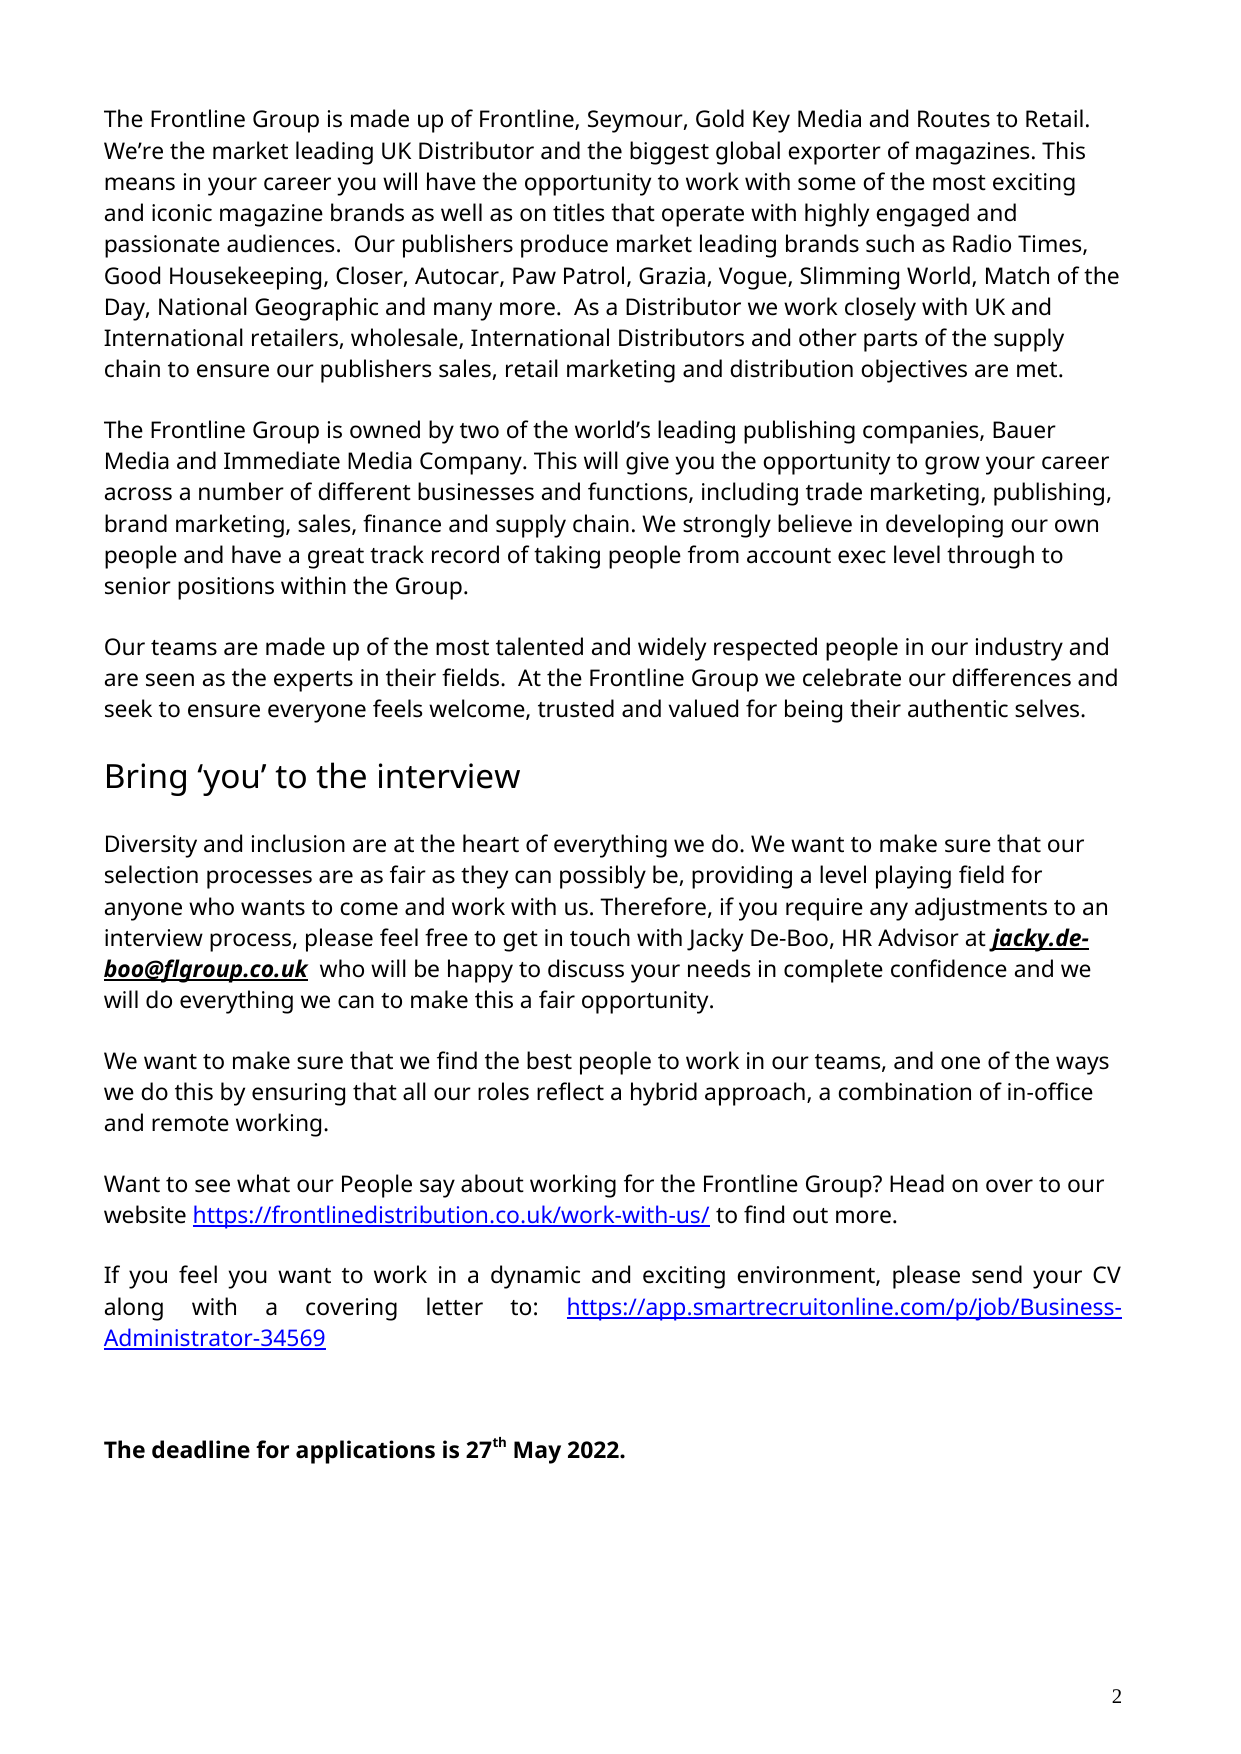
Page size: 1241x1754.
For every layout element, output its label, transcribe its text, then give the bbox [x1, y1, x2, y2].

text We want to make sure that we find the best people to work in our teams, and one of the ways we do this by ensuring that all our roles reflect a hybrid approach, a combination of in-office and remote working. [103, 1044, 1122, 1138]
text The Frontline Group is owned by two of the world’s leading publishing companies, Bauer Media and Immediate Media Company. This will give you the opportunity to grow your career across a number of different businesses and functions, including trade marketing, publishing, brand marketing, sales, finance and supply chain. We strongly believe in developing our own people and have a great track record of taking people from account exec level through to senior positions within the Group. [103, 414, 1122, 601]
text Our teams are made up of the most talented and widely respected people in our industry and are seen as the experts in their fields. At the Frontline Group we celebrate our differences and seek to ensure everyone feels welcome, trusted and valued for being their authentic selves. [103, 630, 1122, 724]
text Bring ‘you’ to the interview [103, 753, 1122, 799]
text The Frontline Group is made up of Frontline, Seymour, Gold Key Media and Routes to Retail. We’re the market leading UK Distributor and the biggest global exporter of magazines. This means in your career you will have the opportunity to work with some of the most exciting and iconic magazine brands as well as on titles that operate with highly engaged and passionate audiences. Our publishers produce market leading brands such as Radio Times, Good Housekeeping, Closer, Autocar, Paw Patrol, Grazia, Vogue, Slimming World, Match of the Day, National Geographic and many more. As a Distributor we work closely with UK and International retailers, wholesale, International Distributors and other parts of the supply chain to ensure our publishers sales, retail marketing and distribution objectives are met. [103, 103, 1122, 384]
text Want to see what our People say about working for the Frontline Group? Head on over to our website https://frontlinedistribution.co.uk/work-with-us/ to find out more. [103, 1167, 1122, 1230]
text Diversity and inclusion are at the heart of everything we do. We want to make sure that our selection processes are as fair as they can possibly be, providing a level playing field for anyone who wants to come and work with us. Therefore, if you require any adjustments to an interview process, please feel free to get in touch with Jacky De-Boo, HR Advisor at jacky.de-boo@flgroup.co.uk who will be happy to discuss your needs in complete confidence and we will do everything we can to make this a fair opportunity. [103, 828, 1122, 1015]
text If you feel you want to work in a dynamic and exciting environment, please send your CV along with a covering letter to: https://app.smartrecruitonline.com/p/job/Business-Administrator-34569 [103, 1259, 1122, 1353]
text The deadline for applications is 27th May 2022. [103, 1434, 1122, 1465]
